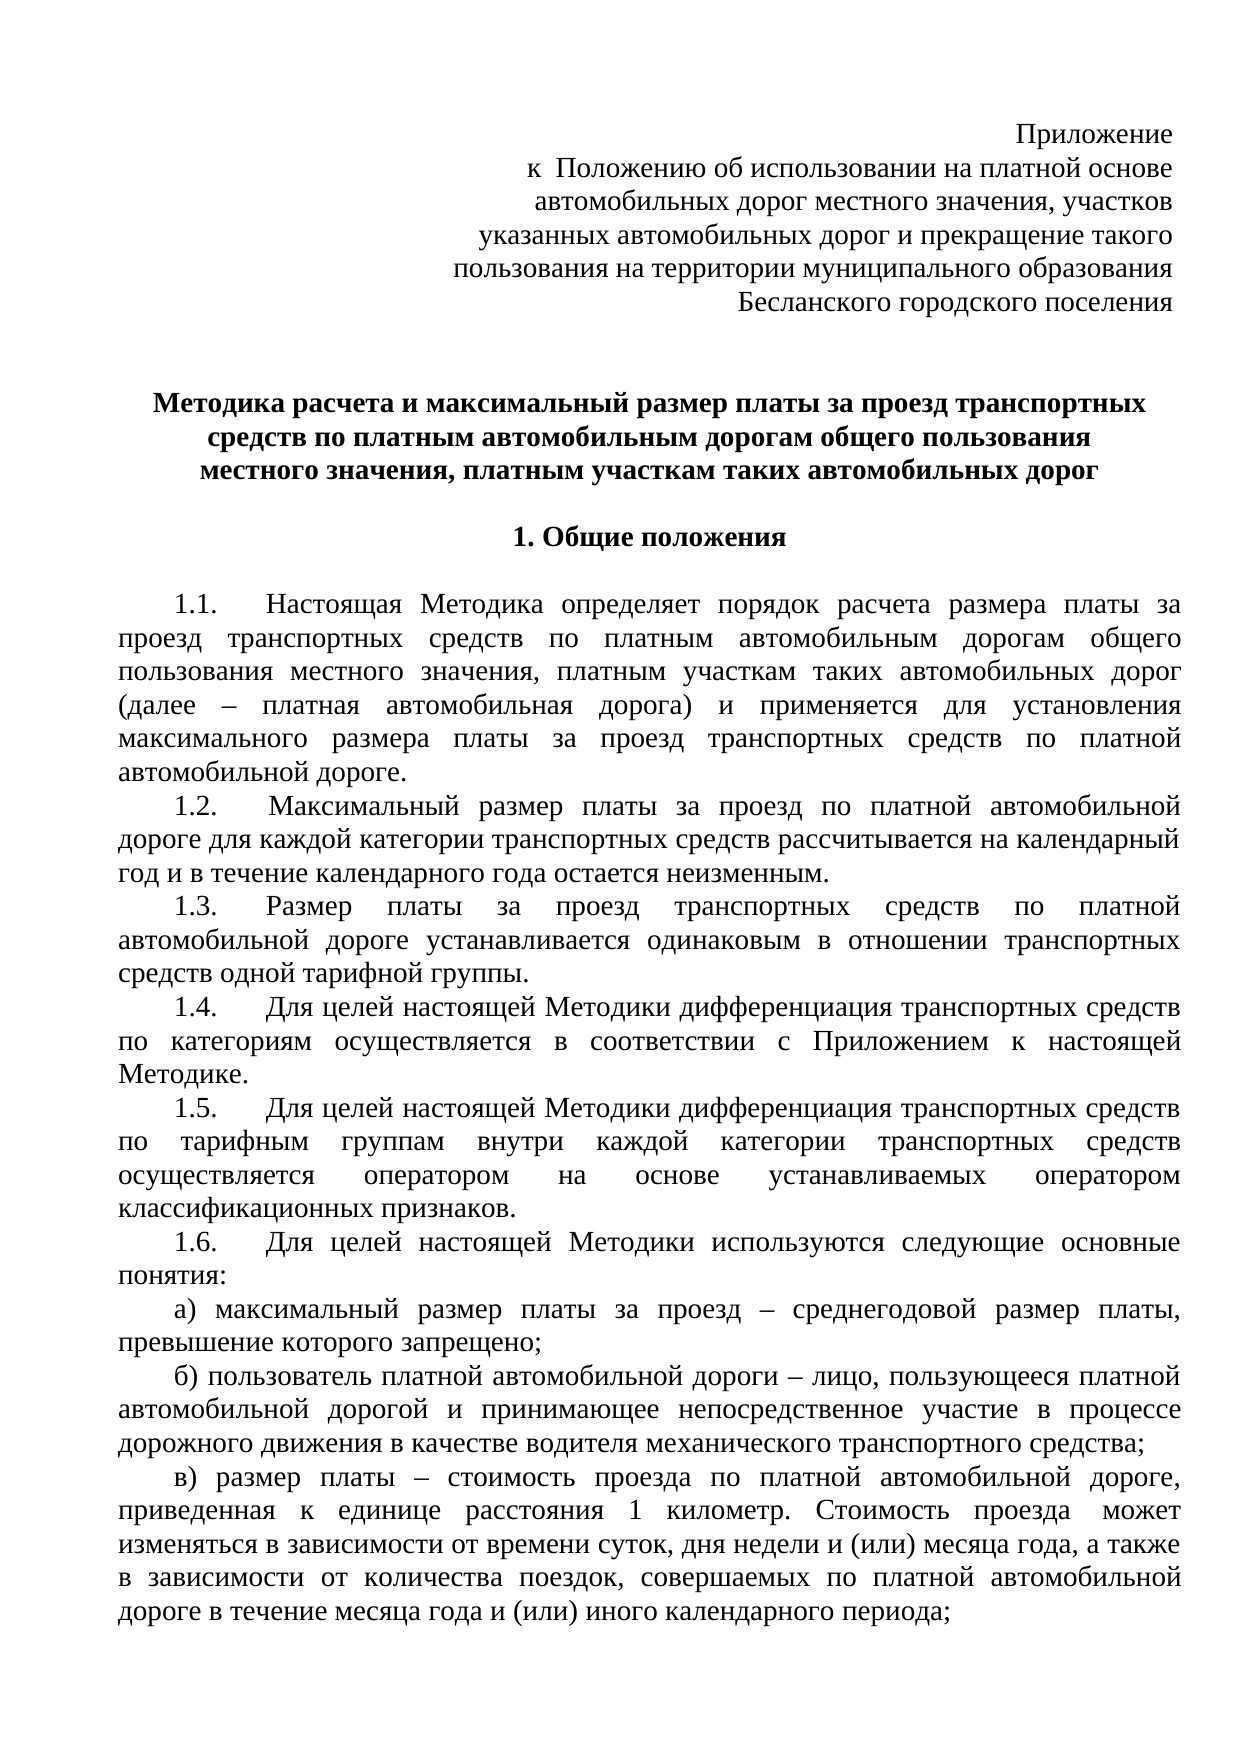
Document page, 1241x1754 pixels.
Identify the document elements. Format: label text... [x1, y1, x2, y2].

text в) размер платы – стоимость проезда по платной автомобильной дороге, приведенная к единице расстояния 1 километр. Стоимость проезда может изменяться в зависимости от времени суток, дня недели и (или) месяца года, а также в зависимости от количества поездок, совершаемых по платной автомобильной дороге в течение месяца года и (или) иного календарного периода; [118, 1459, 1181, 1626]
list Настоящая Методика определяет порядок расчета размера платы за проезд транспортных средств по платным автомобильным дорогам общего пользования местного значения, платным участкам таких автомобильных дорог (далее – платная автомобильная дорога) и применяется для установления максимального размера платы за проезд транспортных средств по платной автомобильной дороге. [118, 586, 1182, 788]
subtitle Методика расчета и максимальный размер платы за проезд транспортных средств по платным автомобильным дорогам общего пользования местного значения, платным участкам таких автомобильных дорог [144, 385, 1155, 486]
list Для целей настоящей Методики используются следующие основные понятия: [118, 1224, 1181, 1291]
text к Положению об использовании на платной основе автомобильных дорог местного значения, участков указанных автомобильных дорог и прекращение такого пользования на территории муниципального образования Бесланского городского поселения [439, 150, 1173, 317]
text а) максимальный размер платы за проезд – среднегодовой размер платы, превышение которого запрещено; [118, 1291, 1181, 1358]
text Приложение [433, 116, 1173, 149]
list Общие положения [512, 519, 1192, 553]
list Максимальный размер платы за проезд по платной автомобильной дороге для каждой категории транспортных средств рассчитывается на календарный год и в течение календарного года остается неизменным. [118, 788, 1181, 888]
list Размер платы за проезд транспортных средств по платной автомобильной дороге устанавливается одинаковым в отношении транспортных средств одной тарифной группы. [118, 888, 1181, 989]
list Для целей настоящей Методики дифференциация транспортных средств по тарифным группам внутри каждой категории транспортных средств осуществляется оператором на основе устанавливаемых оператором классификационных признаков. [118, 1090, 1181, 1224]
list Для целей настоящей Методики дифференциация транспортных средств по категориям осуществляется в соответствии с Приложением к настоящей Методике. [118, 989, 1181, 1090]
text б) пользователь платной автомобильной дороги – лицо, пользующееся платной автомобильной дорогой и принимающее непосредственное участие в процессе дорожного движения в качестве водителя механического транспортного средства; [118, 1358, 1181, 1459]
